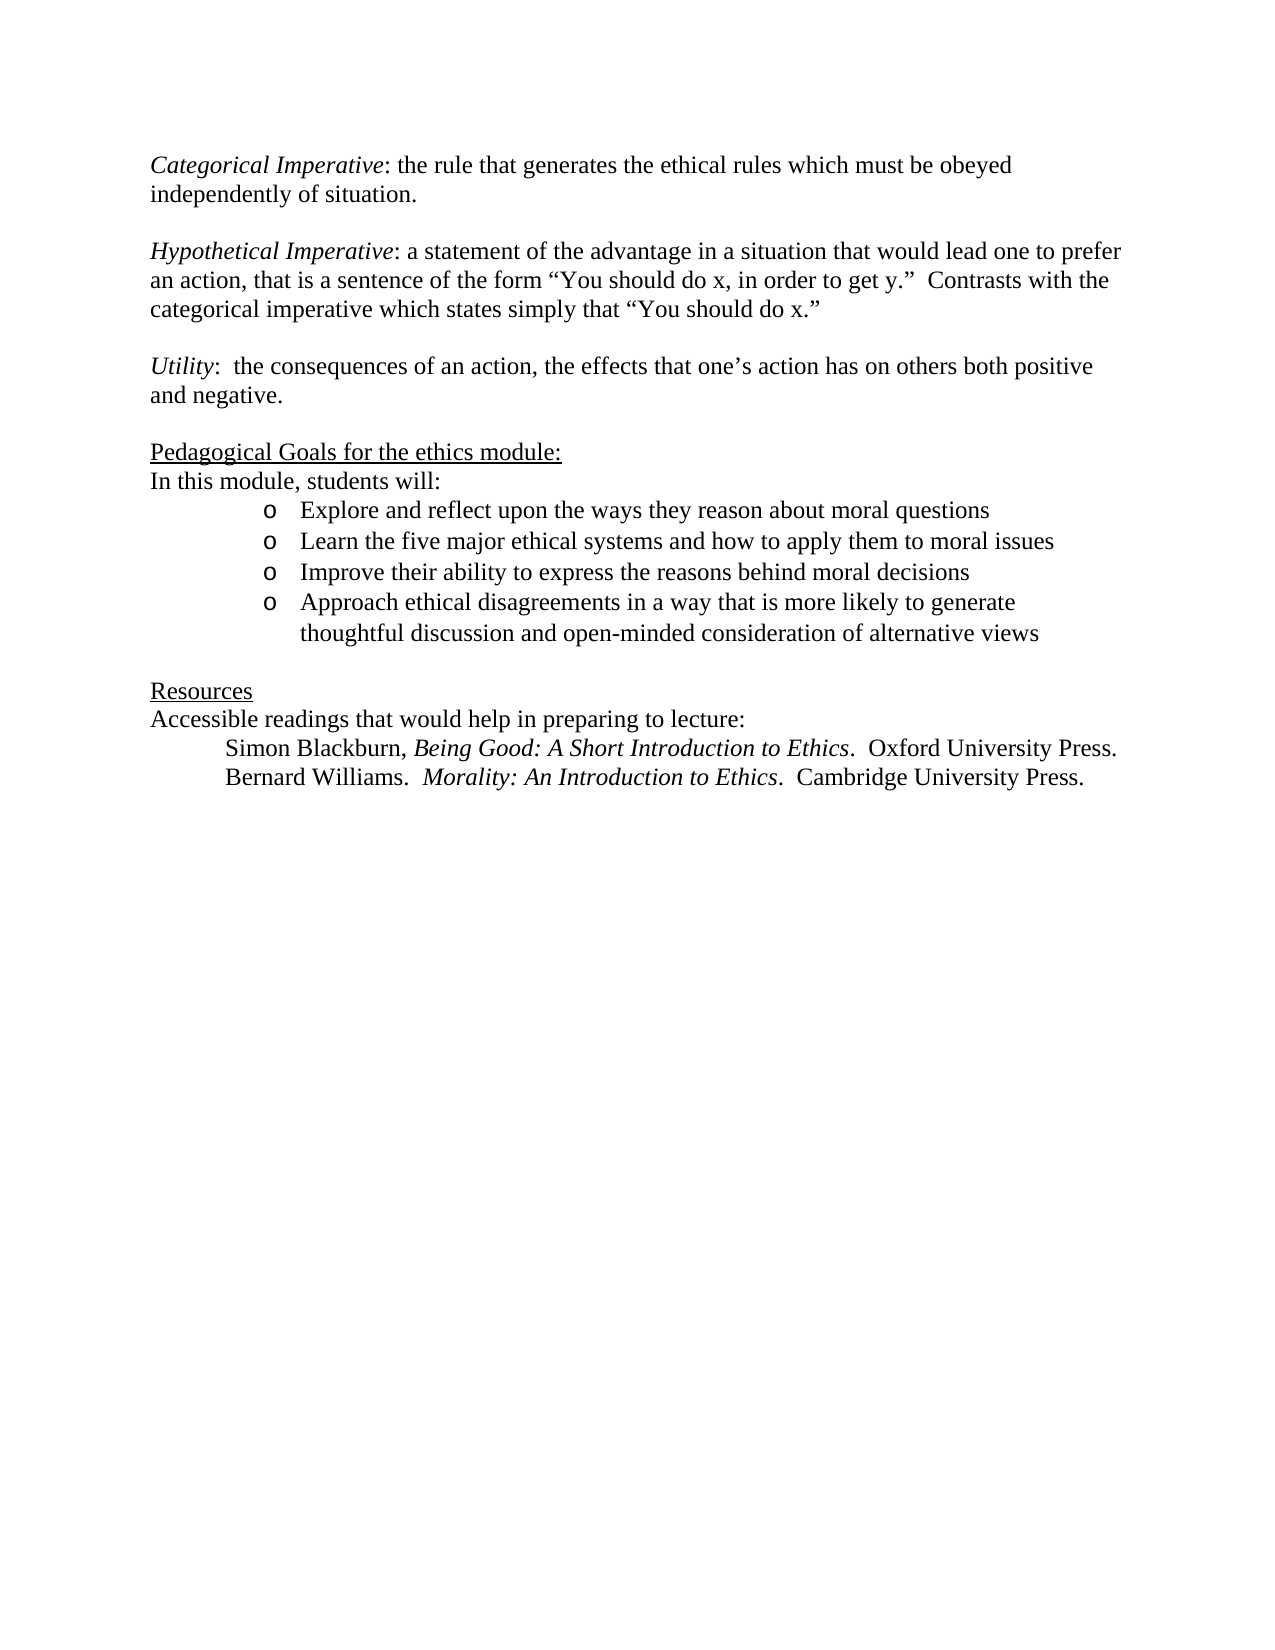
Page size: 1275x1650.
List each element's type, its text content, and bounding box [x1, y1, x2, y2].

list Explore and reflect upon the ways they reason about moral questions [262, 495, 1125, 526]
text Hypothetical Imperative: a statement of the advantage in a situation that would lead one to prefer an action, that is a sentence of the form “You should do x, in order to get y.” Contrasts with the categorical imperative which states simply that “You should do x.” [150, 236, 1125, 322]
text Accessible readings that would help in preparing to lecture: [150, 704, 1125, 733]
text Utility: the consequences of an action, the effects that one’s action has on others both positive and negative. [150, 351, 1125, 409]
list Approach ethical disagreements in a way that is more likely to generate thoughtful discussion and open-minded consideration of alternative views [262, 587, 1125, 647]
text Resources [150, 676, 1125, 704]
text Pedagogical Goals for the ethics module: [150, 437, 1125, 466]
text Simon Blackburn, Being Good: A Short Introduction to Ethics. Oxford University Press. [150, 733, 1125, 762]
text In this module, students will: [150, 466, 1125, 495]
list Learn the five major ethical systems and how to apply them to moral issues [262, 526, 1125, 557]
text Categorical Imperative: the rule that generates the ethical rules which must be obeyed independently of situation. [150, 150, 1125, 207]
text Bernard Williams. Morality: An Introduction to Ethics. Cambridge University Press. [150, 762, 1125, 791]
list Improve their ability to express the reasons behind moral decisions [262, 557, 1125, 587]
